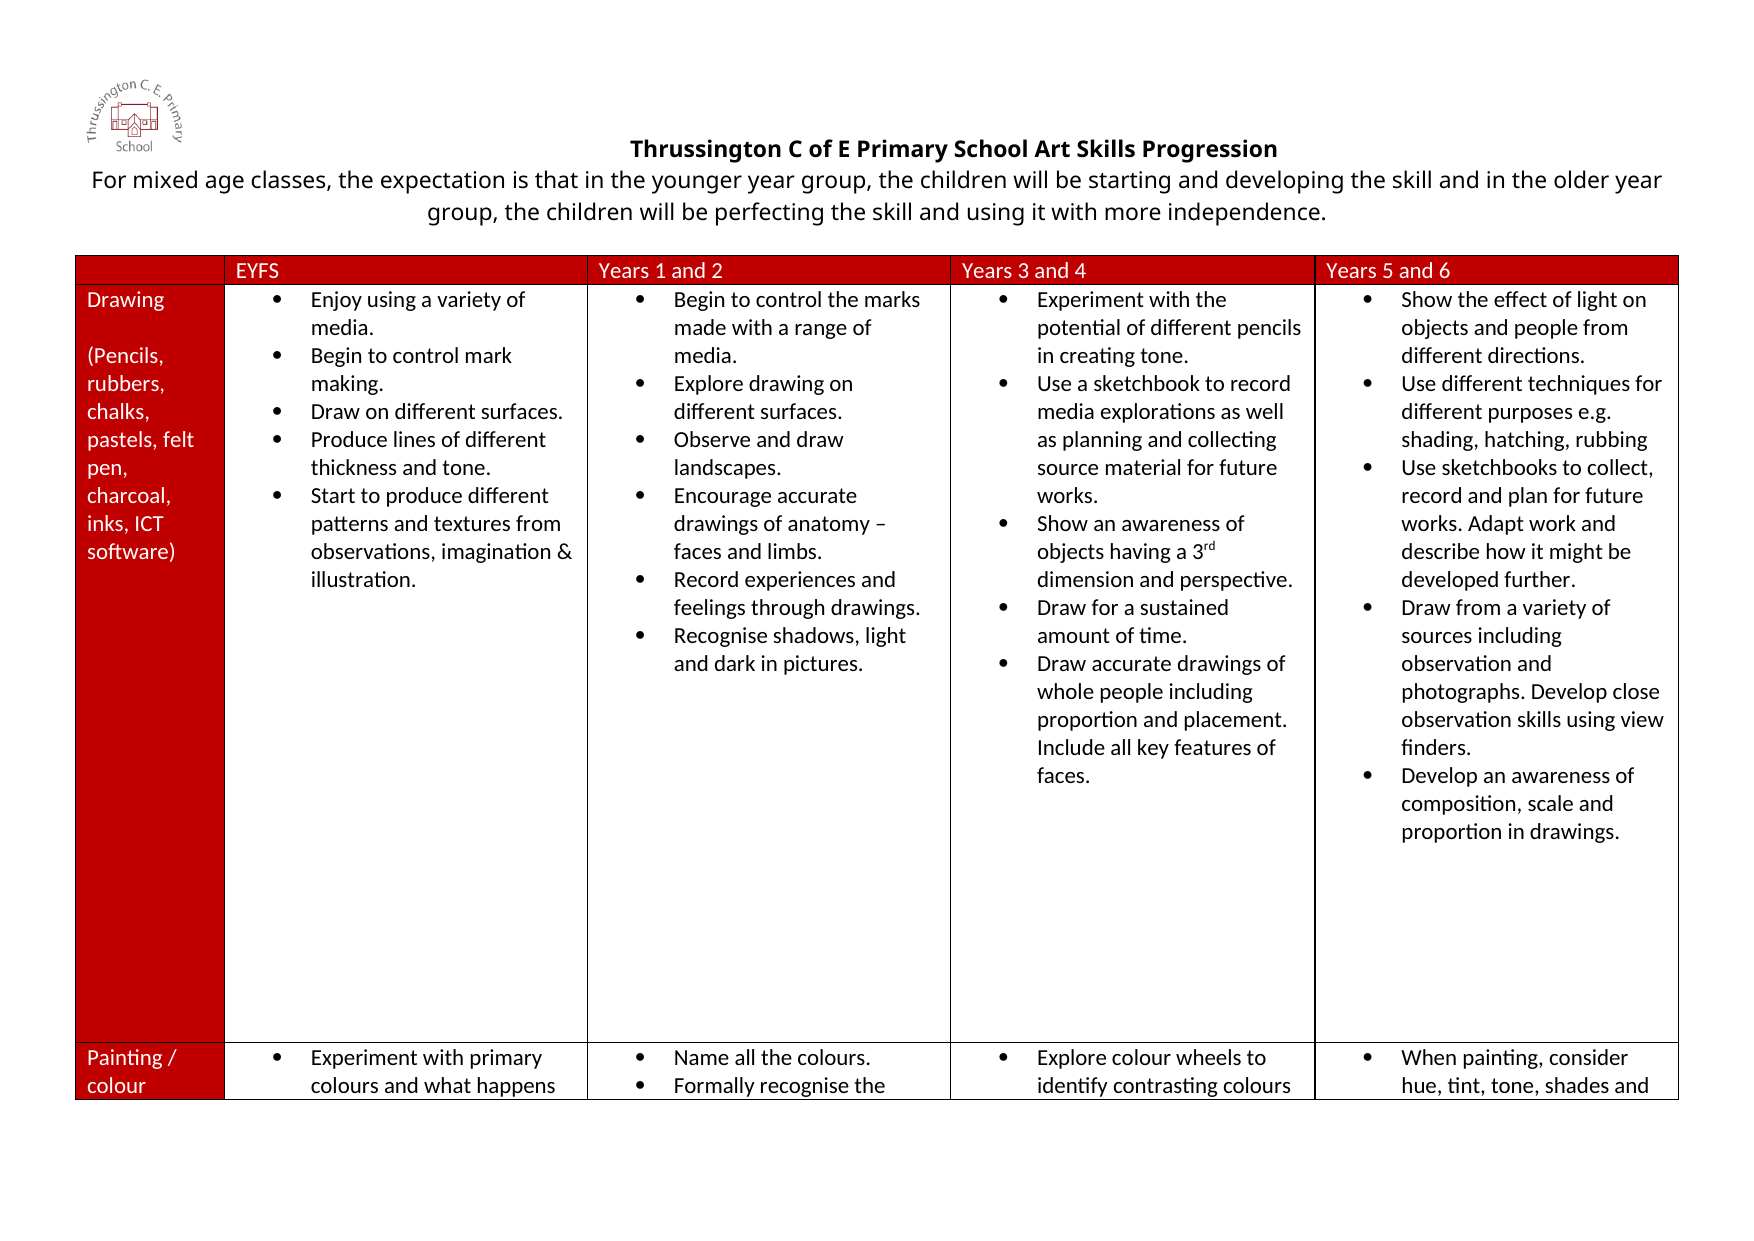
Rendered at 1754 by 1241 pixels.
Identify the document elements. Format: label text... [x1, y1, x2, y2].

table_header Years 5 and 6 [1316, 256, 1678, 284]
table_header Years 3 and 4 [951, 256, 1314, 284]
picture [75, 73, 195, 158]
table_header EYFS [225, 256, 587, 284]
table_cell Drawing (Pencils, rubbers, chalks, pastels, felt pen, charcoal, inks, ICT software) [76, 285, 224, 1042]
table_header [76, 256, 224, 284]
table_cell Experiment with the potential of different pencils in creating tone. Use a sketchbook to record media explorations as well as planning and collecting source material for future works. Show an awareness of objects having a 3rd dimension and perspective. Draw for a sustained amount of time. Draw accurate drawings of whole people including proportion and placement. Include all key features of faces. [951, 285, 1314, 1042]
table_header Years 1 and 2 [588, 256, 950, 284]
table_cell Painting / colour (watercolour, poster, acrylic, dye, pastels) [76, 1043, 224, 1099]
table_cell Enjoy using a variety of media. Begin to control mark making. Draw on different surfaces. Produce lines of different thickness and tone. Start to produce different patterns and textures from observations, imagination & illustration. [225, 285, 587, 1042]
table_cell Begin to control the marks made with a range of media. Explore drawing on different surfaces. Observe and draw landscapes. Encourage accurate drawings of anatomy – faces and limbs. Record experiences and feelings through drawings. Recognise shadows, light and dark in pictures. [588, 285, 950, 1042]
table_cell Show the effect of light on objects and people from different directions. Use different techniques for different purposes e.g. shading, hatching, rubbing Use sketchbooks to collect, record and plan for future works. Adapt work and describe how it might be developed further. Draw from a variety of sources including observation and photographs. Develop close observation skills using view finders. Develop an awareness of composition, scale and proportion in drawings. [1316, 285, 1678, 1042]
